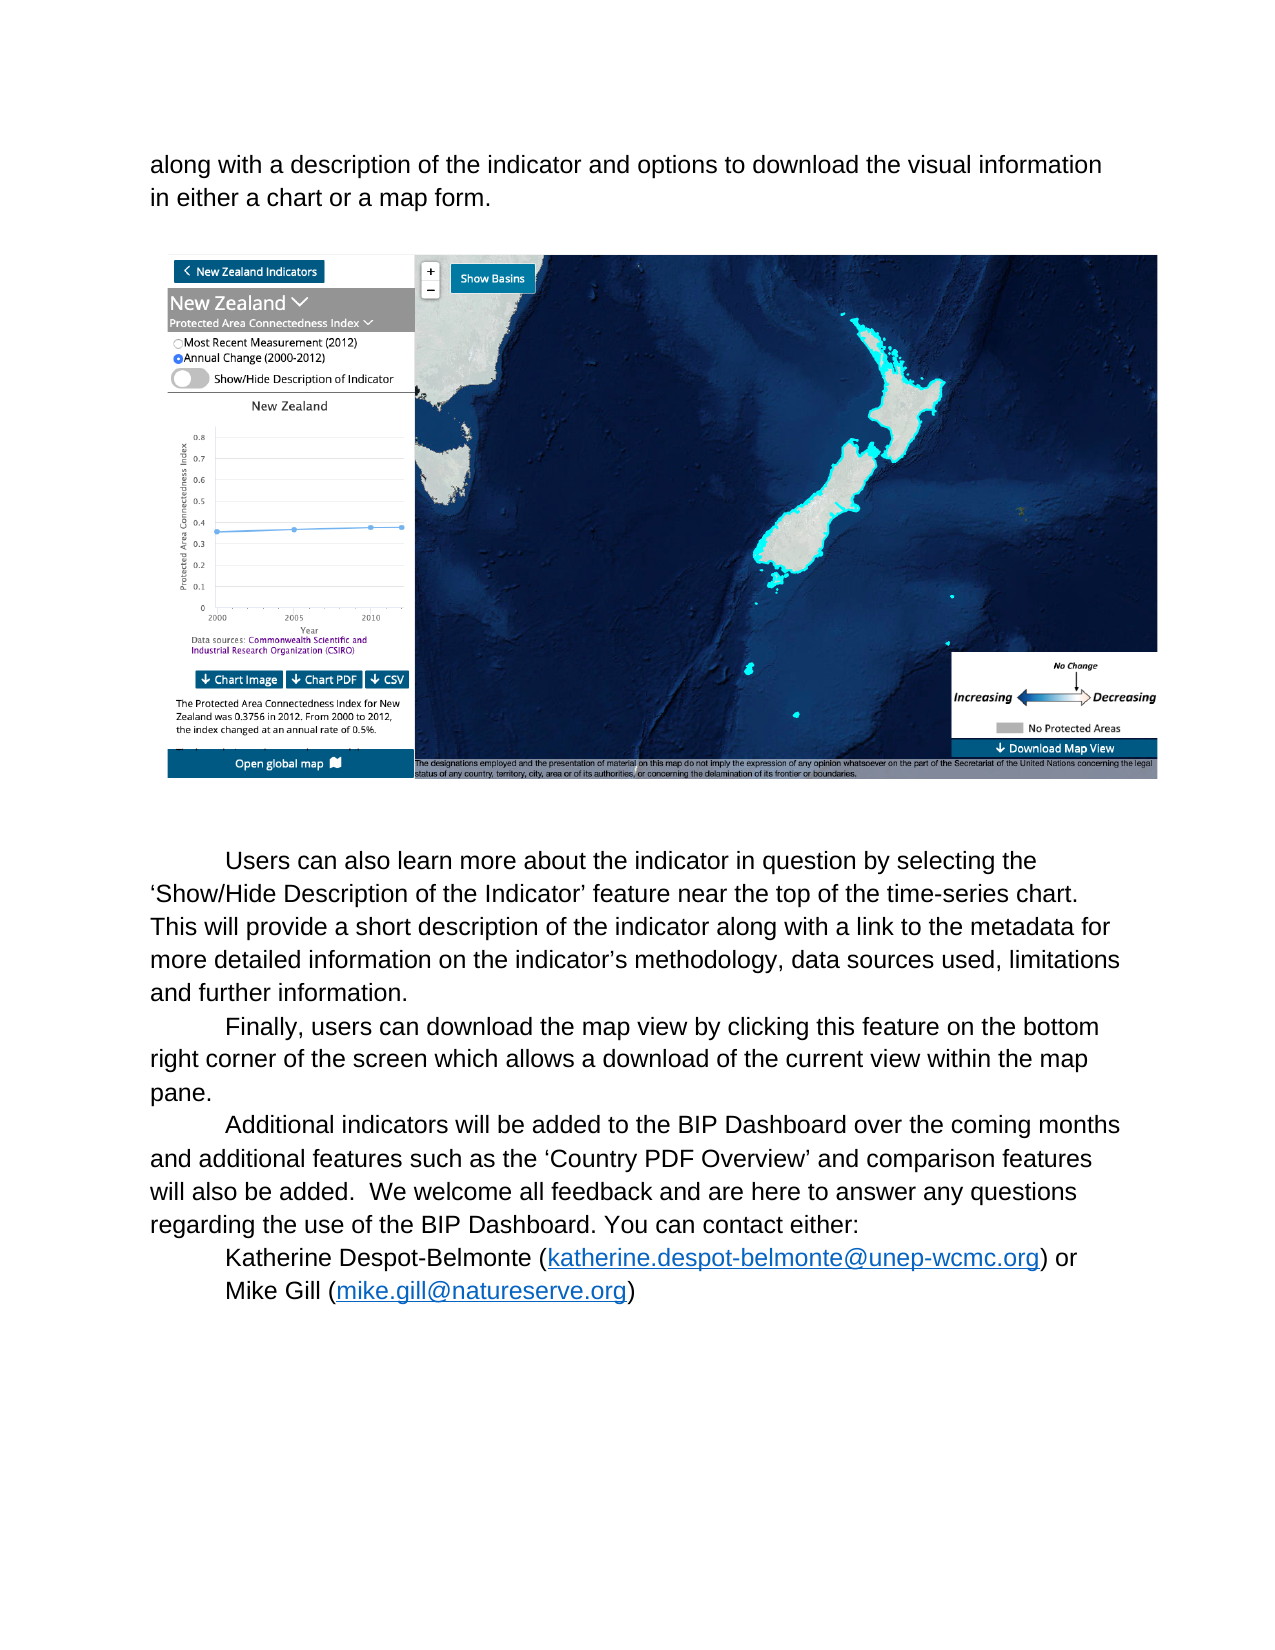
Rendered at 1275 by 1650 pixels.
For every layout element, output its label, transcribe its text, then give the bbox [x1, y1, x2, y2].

text Katherine Despot-Belmonte (katherine.despot-belmonte@unep-wcmc.org) or [150, 1243, 1125, 1271]
text Finally, users can download the map view by clicking this feature on the bottom right corner of the screen which allows a download of the current view within the map pane. [150, 1011, 1125, 1106]
text Additional indicators will be added to the BIP Dashboard over the coming months and additional features such as the ‘Country PDF Overview’ and comparison features will also be added. We welcome all feedback and are here to answer any questions regarding the use of the BIP Dashboard. You can contact either: [150, 1111, 1125, 1238]
text Mike Gill (mike.gill@natureserve.org) [150, 1276, 1125, 1304]
picture [330, 758, 341, 767]
picture [167, 252, 1158, 779]
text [150, 150, 1125, 212]
text Users can also learn more about the indicator in question by selecting the ‘Show/Hide Description of the Indicator’ feature near the top of the time-series chart. This will provide a short description of the indicator along with a link to the metadata for more detailed information on the indicator’s methodology, data sources used, limitations and further information. [150, 846, 1125, 1007]
